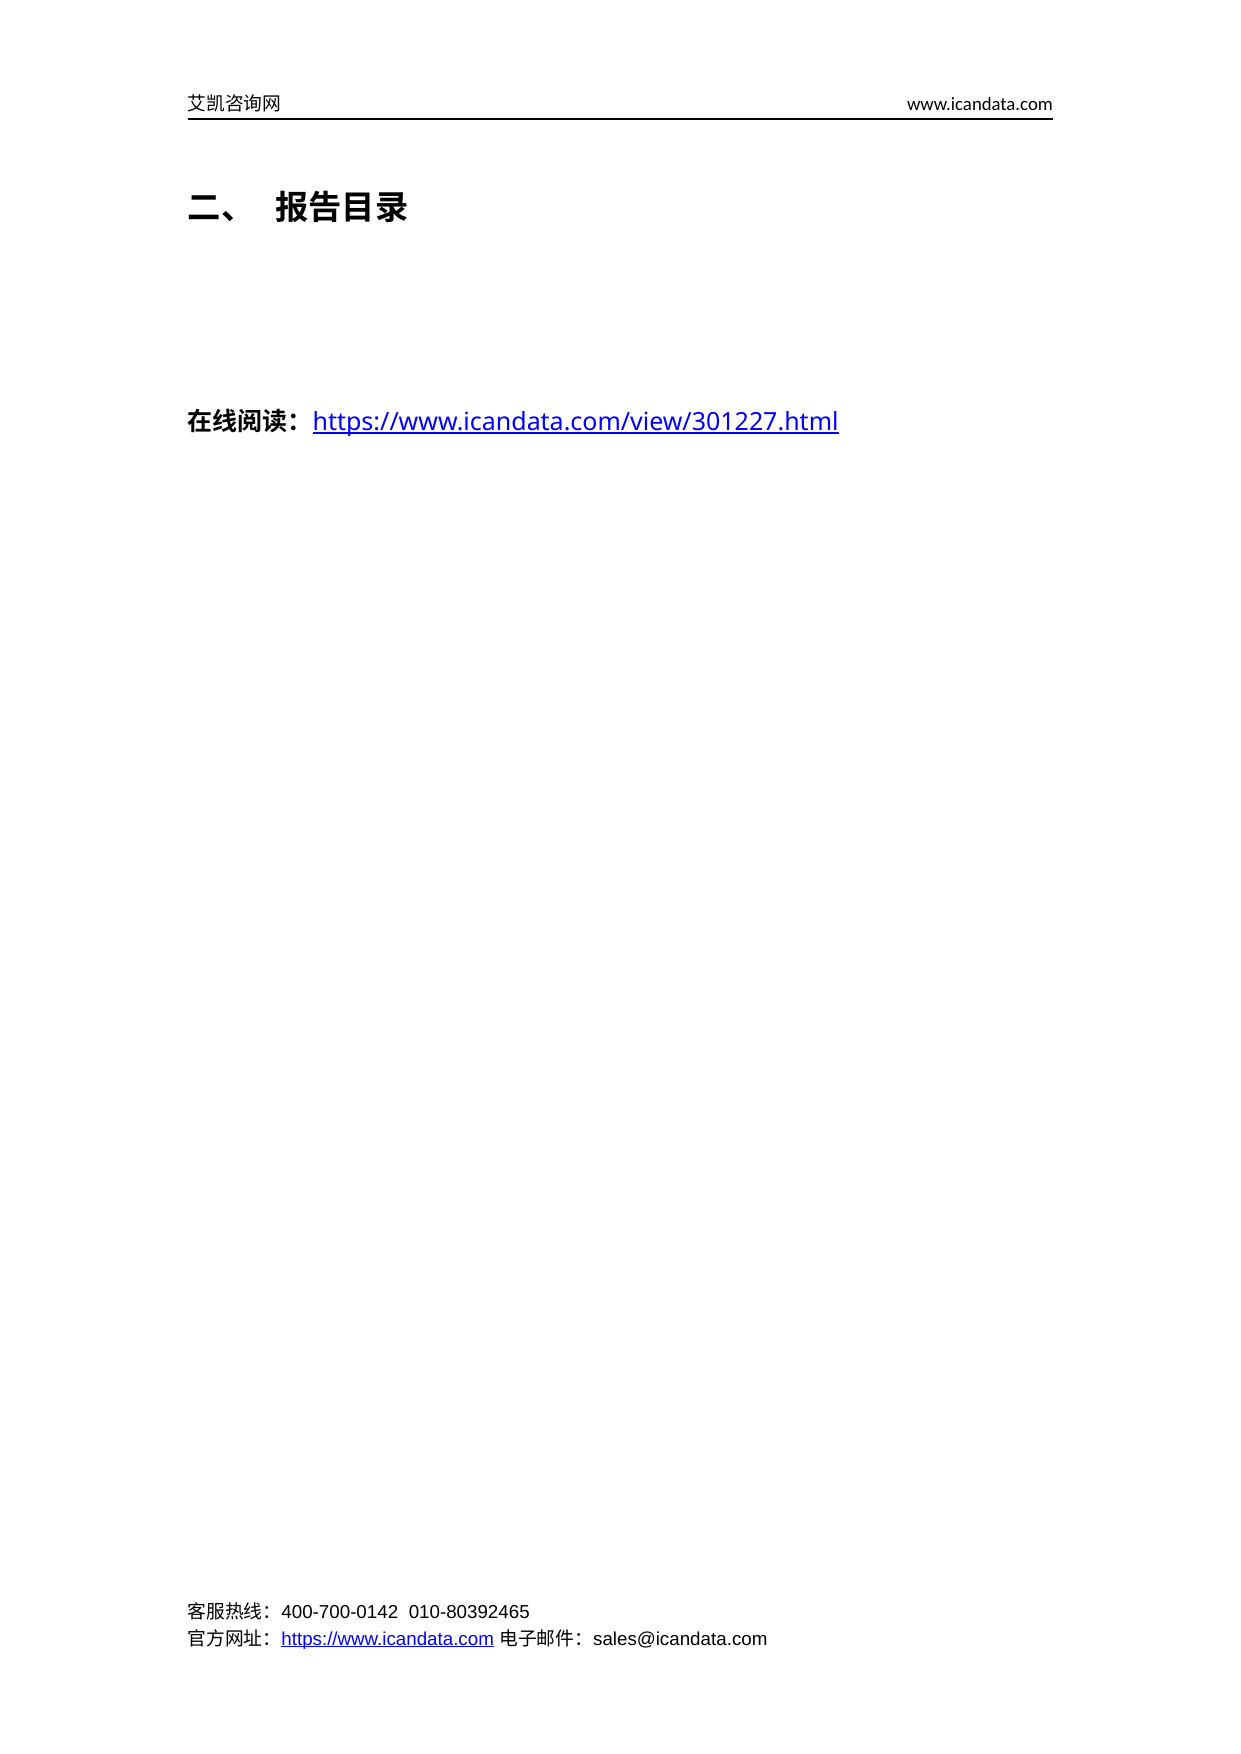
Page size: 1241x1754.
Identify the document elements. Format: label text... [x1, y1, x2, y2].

subtitle 报告目录 [187, 172, 1053, 237]
text 在线阅读：https://www.icandata.com/view/301227.html [187, 387, 1053, 452]
